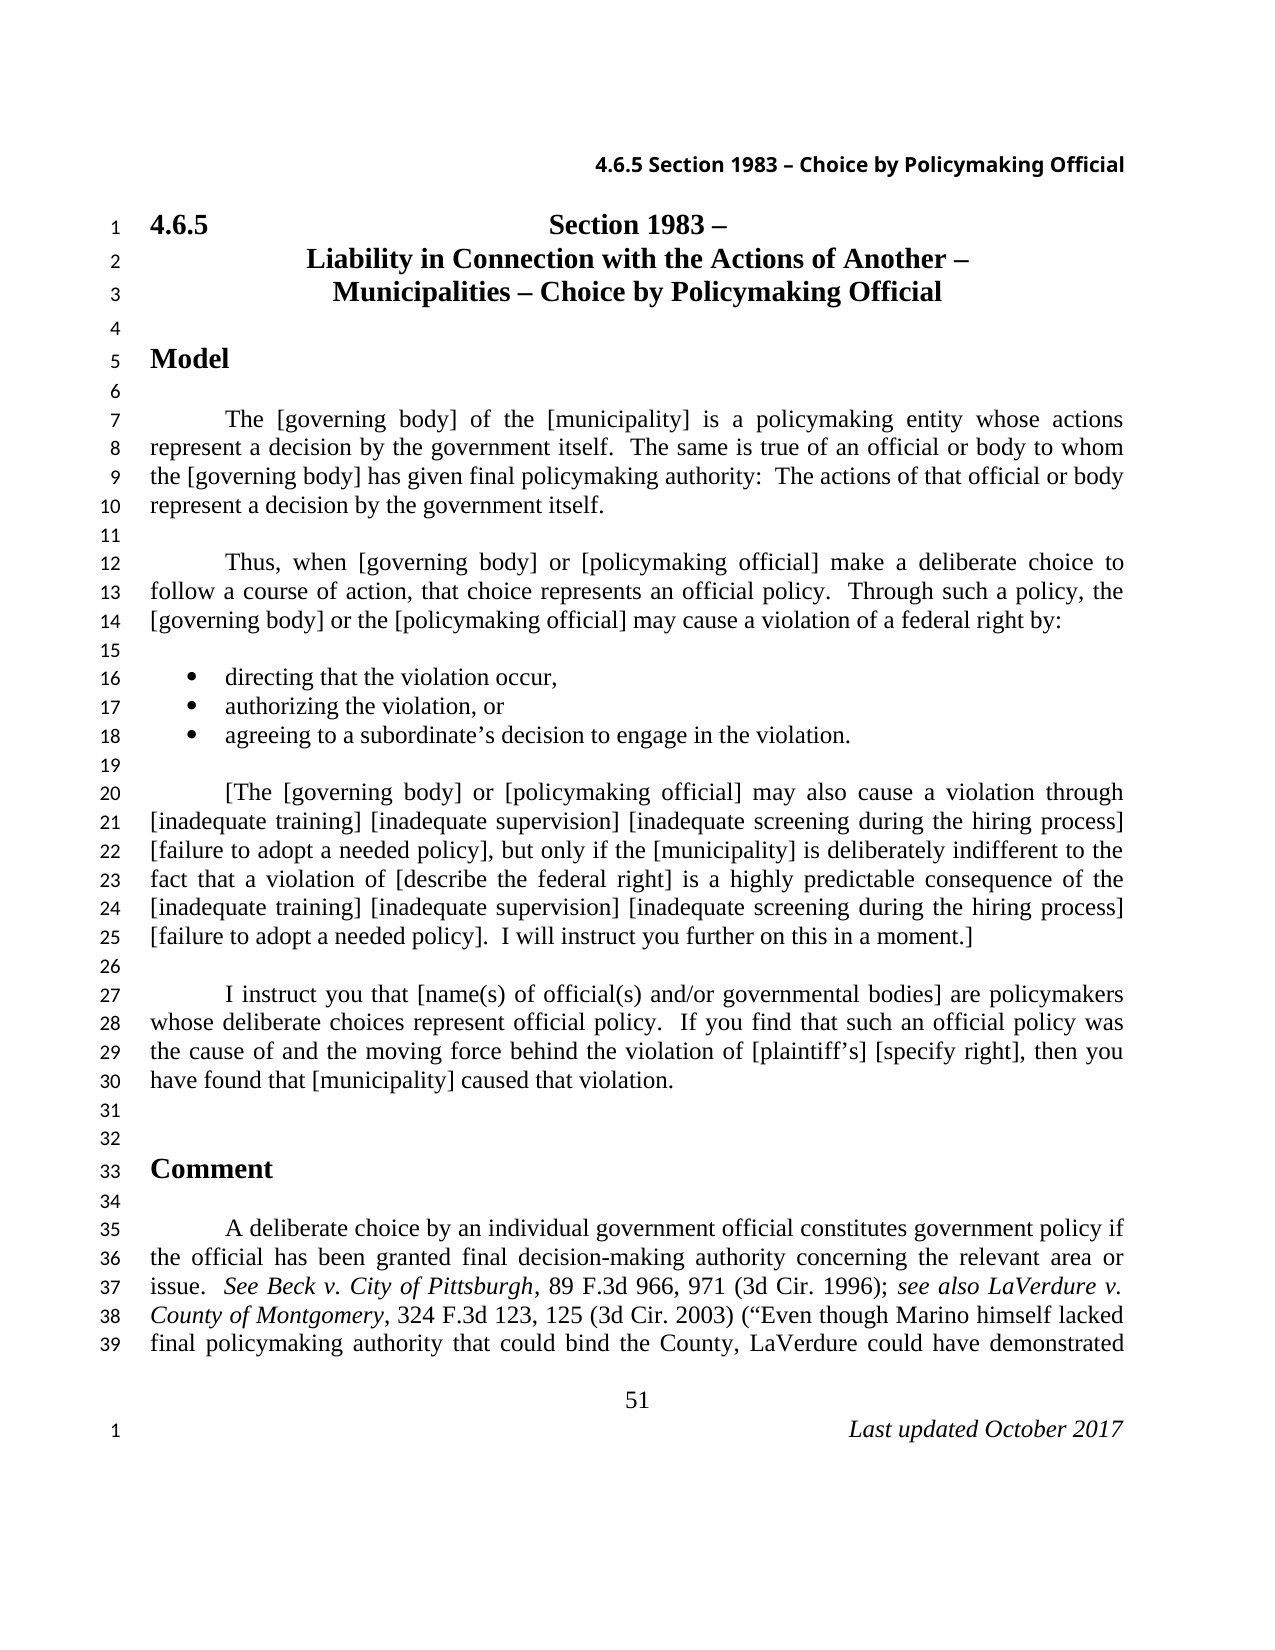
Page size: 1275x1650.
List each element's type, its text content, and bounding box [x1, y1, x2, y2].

text Thus, when [governing body] or [policymaking official] make a deliberate choice to follow a course of action, that choice represents an official policy. Through such a policy, the [governing body] or the [policymaking official] may cause a violation of a federal right by: [150, 547, 1125, 634]
text Liability in Connection with the Actions of Another – [150, 241, 1125, 274]
text Model [150, 341, 1125, 375]
list authorizing the violation, or [187, 691, 1125, 720]
text The [governing body] of the [municipality] is a policymaking entity whose actions represent a decision by the government itself. The same is true of an official or body to whom the [governing body] has given final policymaking authority: The actions of that official or body represent a decision by the government itself. [150, 404, 1125, 519]
list directing that the violation occur, [187, 662, 1125, 691]
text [150, 1213, 1125, 1357]
text Municipalities – Choice by Policymaking Official [150, 274, 1125, 308]
list agreeing to a subordinate’s decision to engage in the violation. [187, 720, 1125, 749]
text [The [governing body] or [policymaking official] may also cause a violation through [inadequate training] [inadequate supervision] [inadequate screening during the hiring process] [failure to adopt a needed policy], but only if the [municipality] is deliberately indifferent to the fact that a violation of [describe the federal right] is a highly predictable consequence of the [inadequate training] [inadequate supervision] [inadequate screening during the hiring process] [failure to adopt a needed policy]. I will instruct you further on this in a moment.] [150, 777, 1125, 950]
text I instruct you that [name(s) of official(s) and/or governmental bodies] are policymakers whose deliberate choices represent official policy. If you find that such an official policy was the cause of and the moving force behind the violation of [plaintiff’s] [specify right], then you have found that [municipality] caused that violation. [150, 979, 1125, 1094]
text Comment [150, 1151, 1125, 1185]
text 4.6.5 Section 1983 – [150, 207, 1125, 241]
